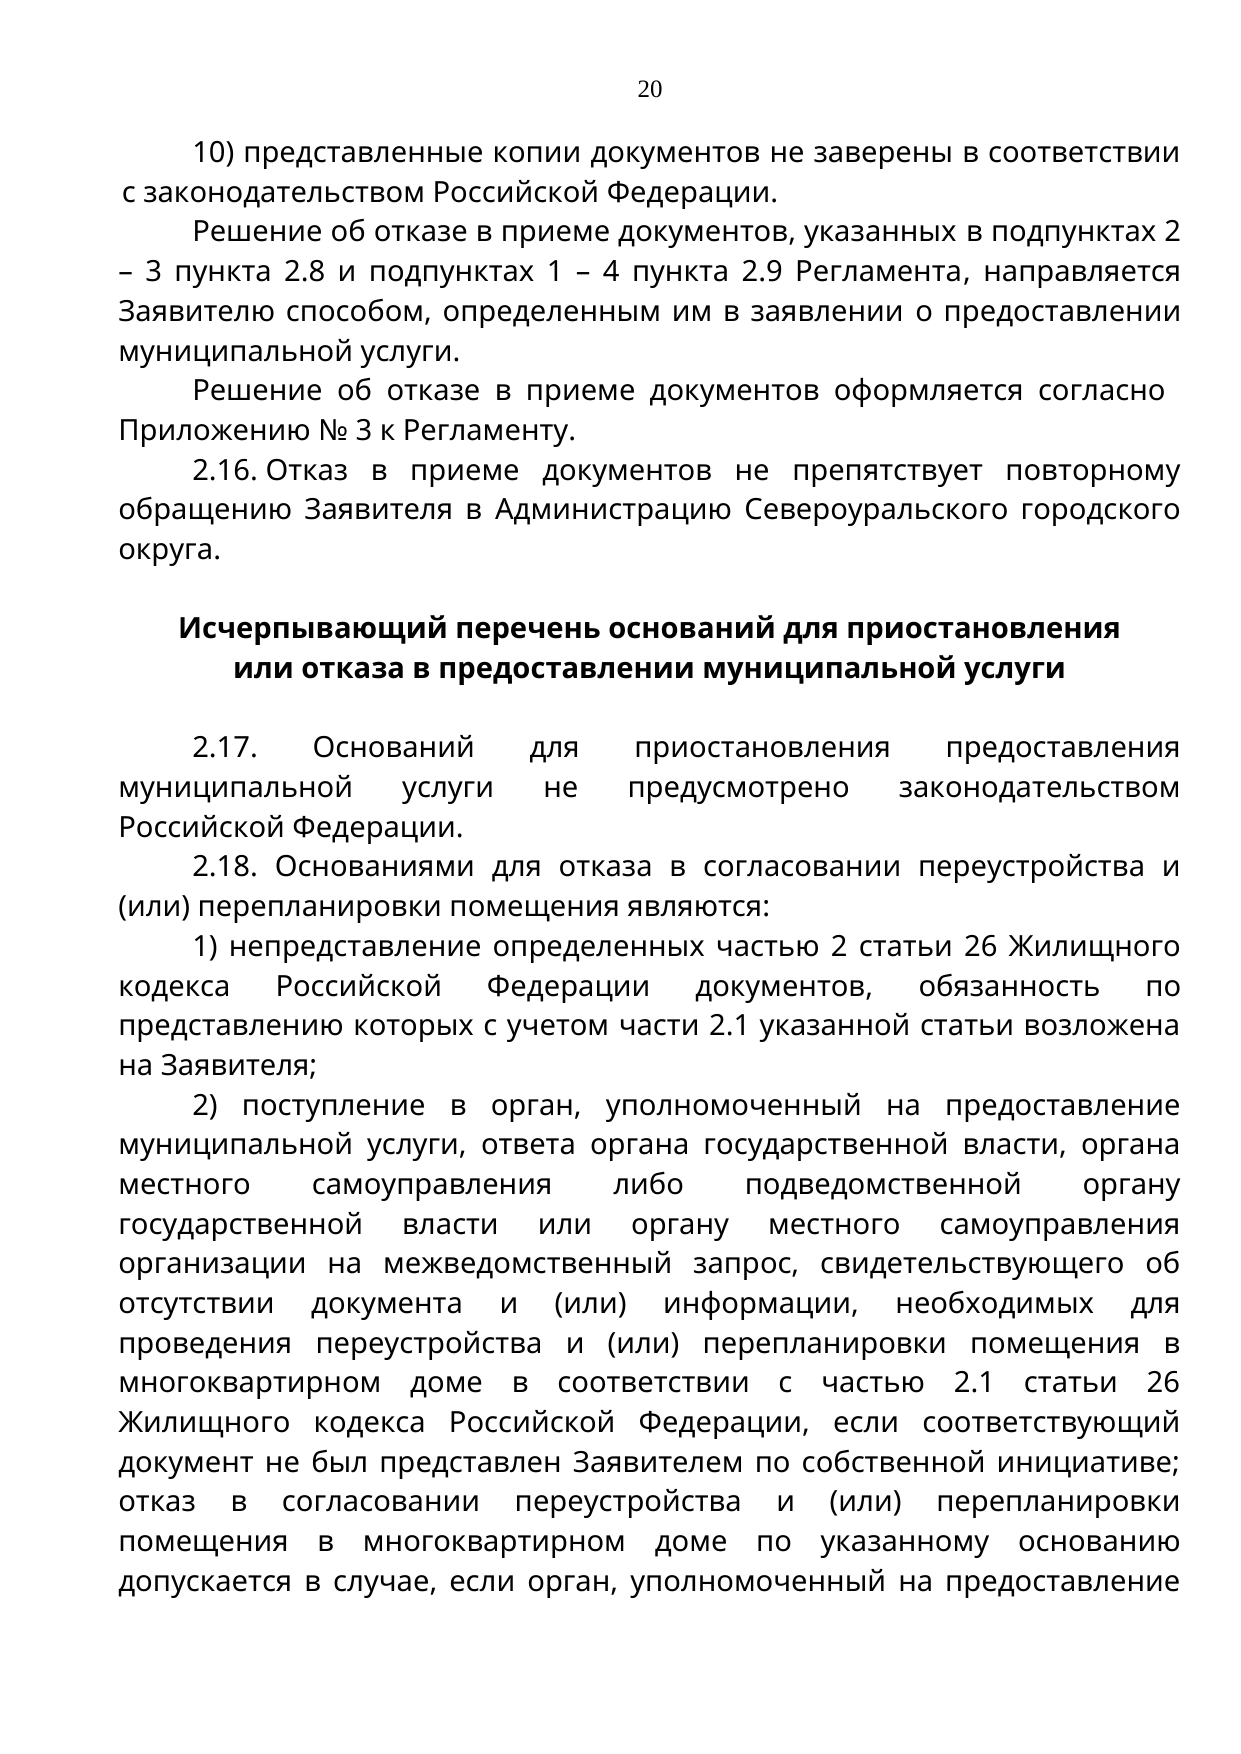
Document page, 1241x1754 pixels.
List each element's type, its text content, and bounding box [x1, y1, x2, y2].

text или отказа в предоставлении муниципальной услуги [118, 647, 1181, 687]
text 2.18. Основаниями для отказа в согласовании переустройства и (или) перепланировки помещения являются: [118, 846, 1181, 925]
list 10) представленные копии документов не заверены в соответствии с законодательством Российской Федерации. [122, 131, 1181, 211]
text Решение об отказе в приеме документов оформляется согласно Приложению № 3 к Регламенту. [118, 369, 1181, 449]
text 2.17. Оснований для приостановления предоставления муниципальной услуги не предусмотрено законодательством Российской Федерации. [118, 727, 1181, 846]
text 1) непредставление определенных частью 2 статьи 26 Жилищного кодекса Российской Федерации документов, обязанность по представлению которых с учетом части 2.1 указанной статьи возложена на Заявителя; [118, 925, 1181, 1084]
text 2.16. Отказ в приеме документов не препятствует повторному обращению Заявителя в Администрацию Североуральского городского округа. [118, 449, 1181, 568]
text Решение об отказе в приеме документов, указанных в подпунктах 2 – 3 пункта 2.8 и подпунктах 1 – 4 пункта 2.9 Регламента, направляется Заявителю способом, определенным им в заявлении о предоставлении муниципальной услуги. [118, 211, 1181, 369]
text Исчерпывающий перечень оснований для приостановления [118, 608, 1181, 647]
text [118, 1084, 1181, 1600]
